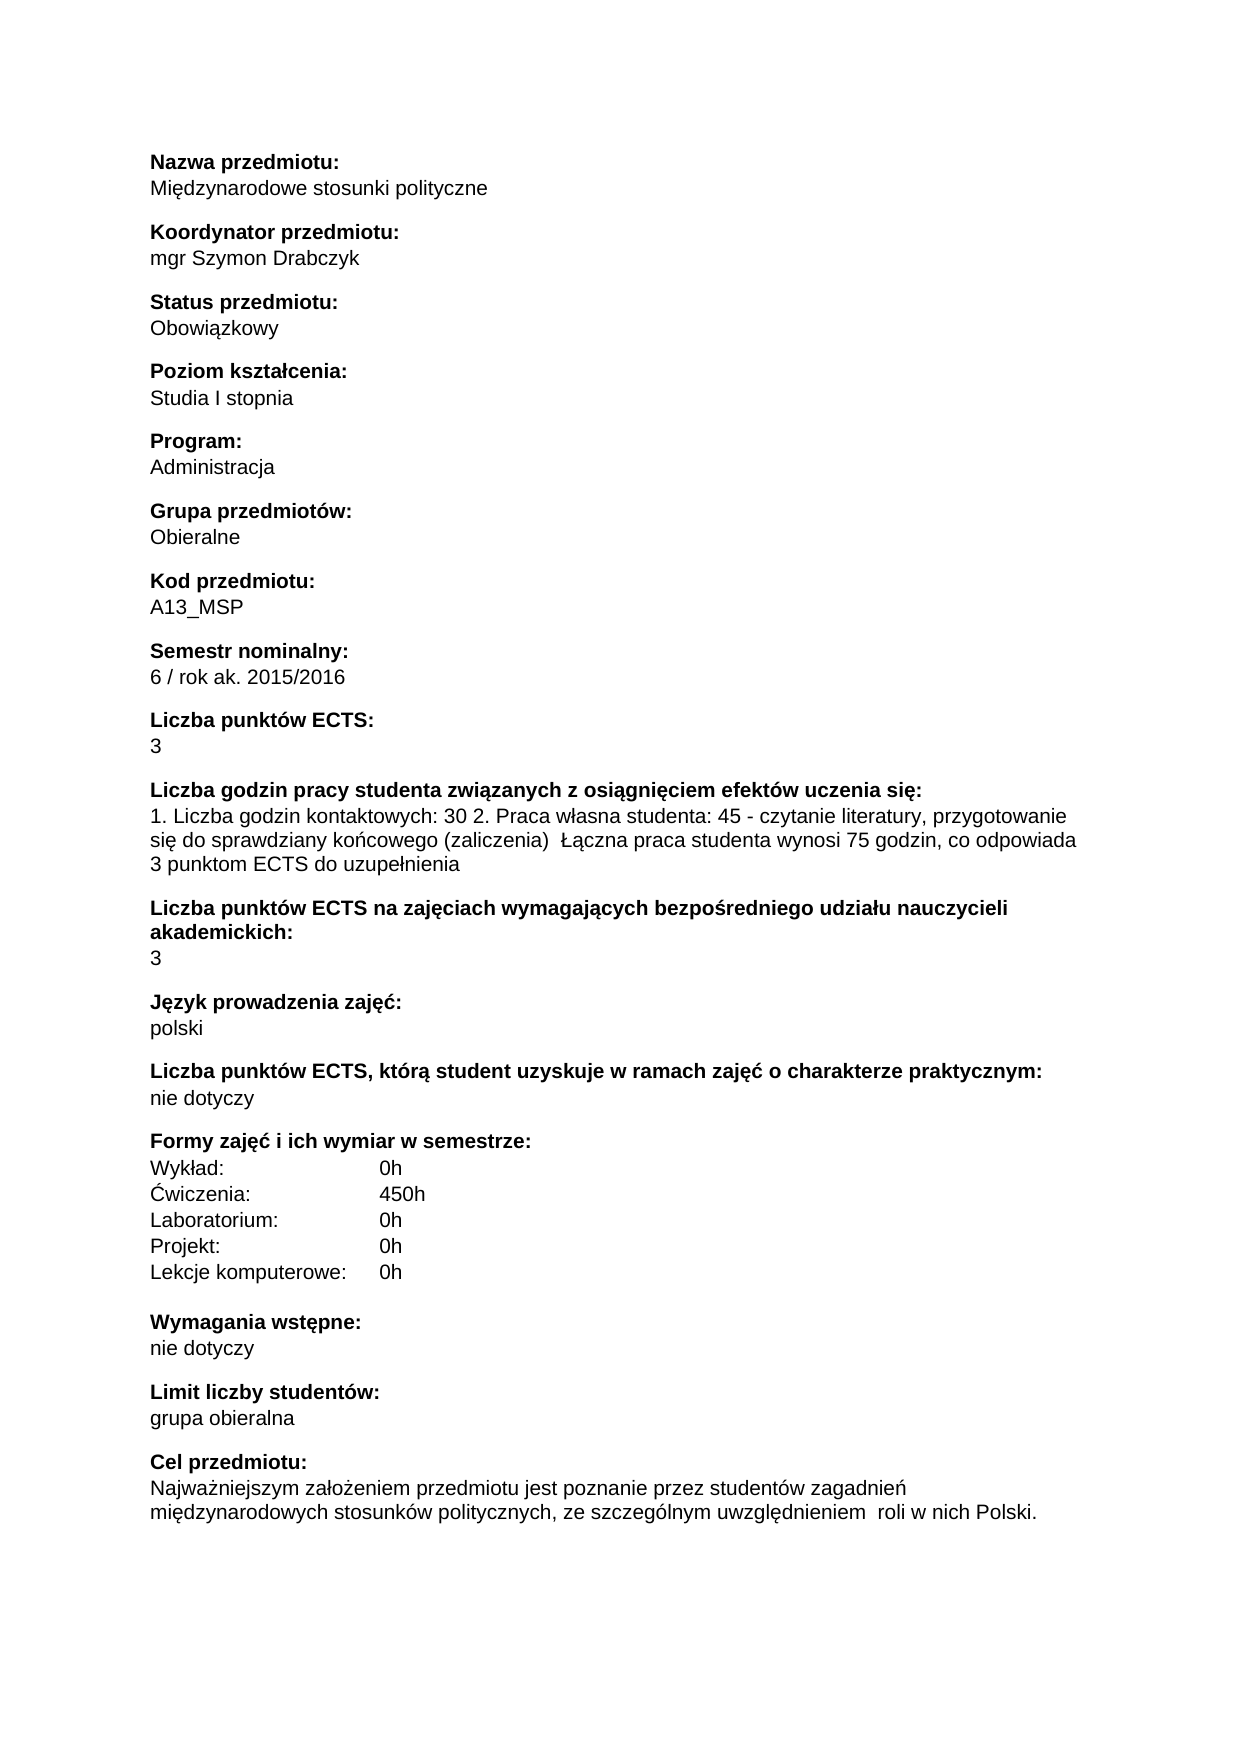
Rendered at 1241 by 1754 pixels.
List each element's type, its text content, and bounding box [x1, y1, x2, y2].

text 1. Liczba godzin kontaktowych: 30 2. Praca własna studenta: 45 - czytanie literatury, przygotowanie się do sprawdziany końcowego (zaliczenia) Łączna praca studenta wynosi 75 godzin, co odpowiada 3 punktom ECTS do uzupełnienia [150, 804, 1090, 876]
text A13_MSP [150, 595, 1090, 619]
text Międzynarodowe stosunki polityczne [150, 176, 1090, 200]
text Kod przedmiotu: [150, 569, 1090, 593]
text grupa obieralna [150, 1406, 1090, 1430]
text nie dotyczy [150, 1336, 1090, 1360]
text Obieralne [150, 525, 1090, 549]
table_cell Projekt: [140, 1234, 367, 1258]
table_cell 450h [369, 1180, 597, 1206]
text Program: [150, 429, 1090, 453]
text Koordynator przedmiotu: [150, 220, 1090, 244]
table_cell Ćwiczenia: [140, 1182, 367, 1206]
text Poziom kształcenia: [150, 359, 1090, 383]
text 3 [150, 946, 1090, 970]
text Najważniejszym założeniem przedmiotu jest poznanie przez studentów zagadnień międzynarodowych stosunków politycznych, ze szczególnym uwzględnieniem roli w nich Polski. [150, 1476, 1090, 1523]
text Liczba punktów ECTS na zajęciach wymagających bezpośredniego udziału nauczycieli akademickich: [150, 896, 1090, 944]
table_cell 0h [369, 1232, 597, 1258]
text Status przedmiotu: [150, 289, 1090, 313]
text nie dotyczy [150, 1085, 1090, 1109]
text Limit liczby studentów: [150, 1380, 1090, 1404]
text Język prowadzenia zajęć: [150, 989, 1090, 1013]
text 6 / rok ak. 2015/2016 [150, 664, 1090, 688]
text Liczba punktów ECTS, którą student uzyskuje w ramach zajęć o charakterze praktycznym: [150, 1059, 1090, 1083]
text Formy zajęć i ich wymiar w semestrze: [150, 1129, 1090, 1153]
text Studia I stopnia [150, 385, 1090, 409]
text Obowiązkowy [150, 316, 1090, 339]
text Nazwa przedmiotu: [150, 150, 1090, 174]
table_header Wykład: [140, 1156, 367, 1180]
table_cell 0h [369, 1206, 597, 1232]
text 3 [150, 734, 1090, 758]
text Wymagania wstępne: [150, 1310, 1090, 1334]
table_cell Laboratorium: [140, 1208, 367, 1232]
text Semestr nominalny: [150, 638, 1090, 662]
text mgr Szymon Drabczyk [150, 246, 1090, 270]
text Grupa przedmiotów: [150, 499, 1090, 523]
text Liczba godzin pracy studenta związanych z osiągnięciem efektów uczenia się: [150, 778, 1090, 802]
text Liczba punktów ECTS: [150, 708, 1090, 732]
text Cel przedmiotu: [150, 1449, 1090, 1473]
table_cell 0h [369, 1258, 597, 1284]
text Administracja [150, 455, 1090, 479]
text polski [150, 1016, 1090, 1039]
table_cell Lekcje komputerowe: [140, 1260, 367, 1284]
table_header 0h [369, 1156, 597, 1180]
